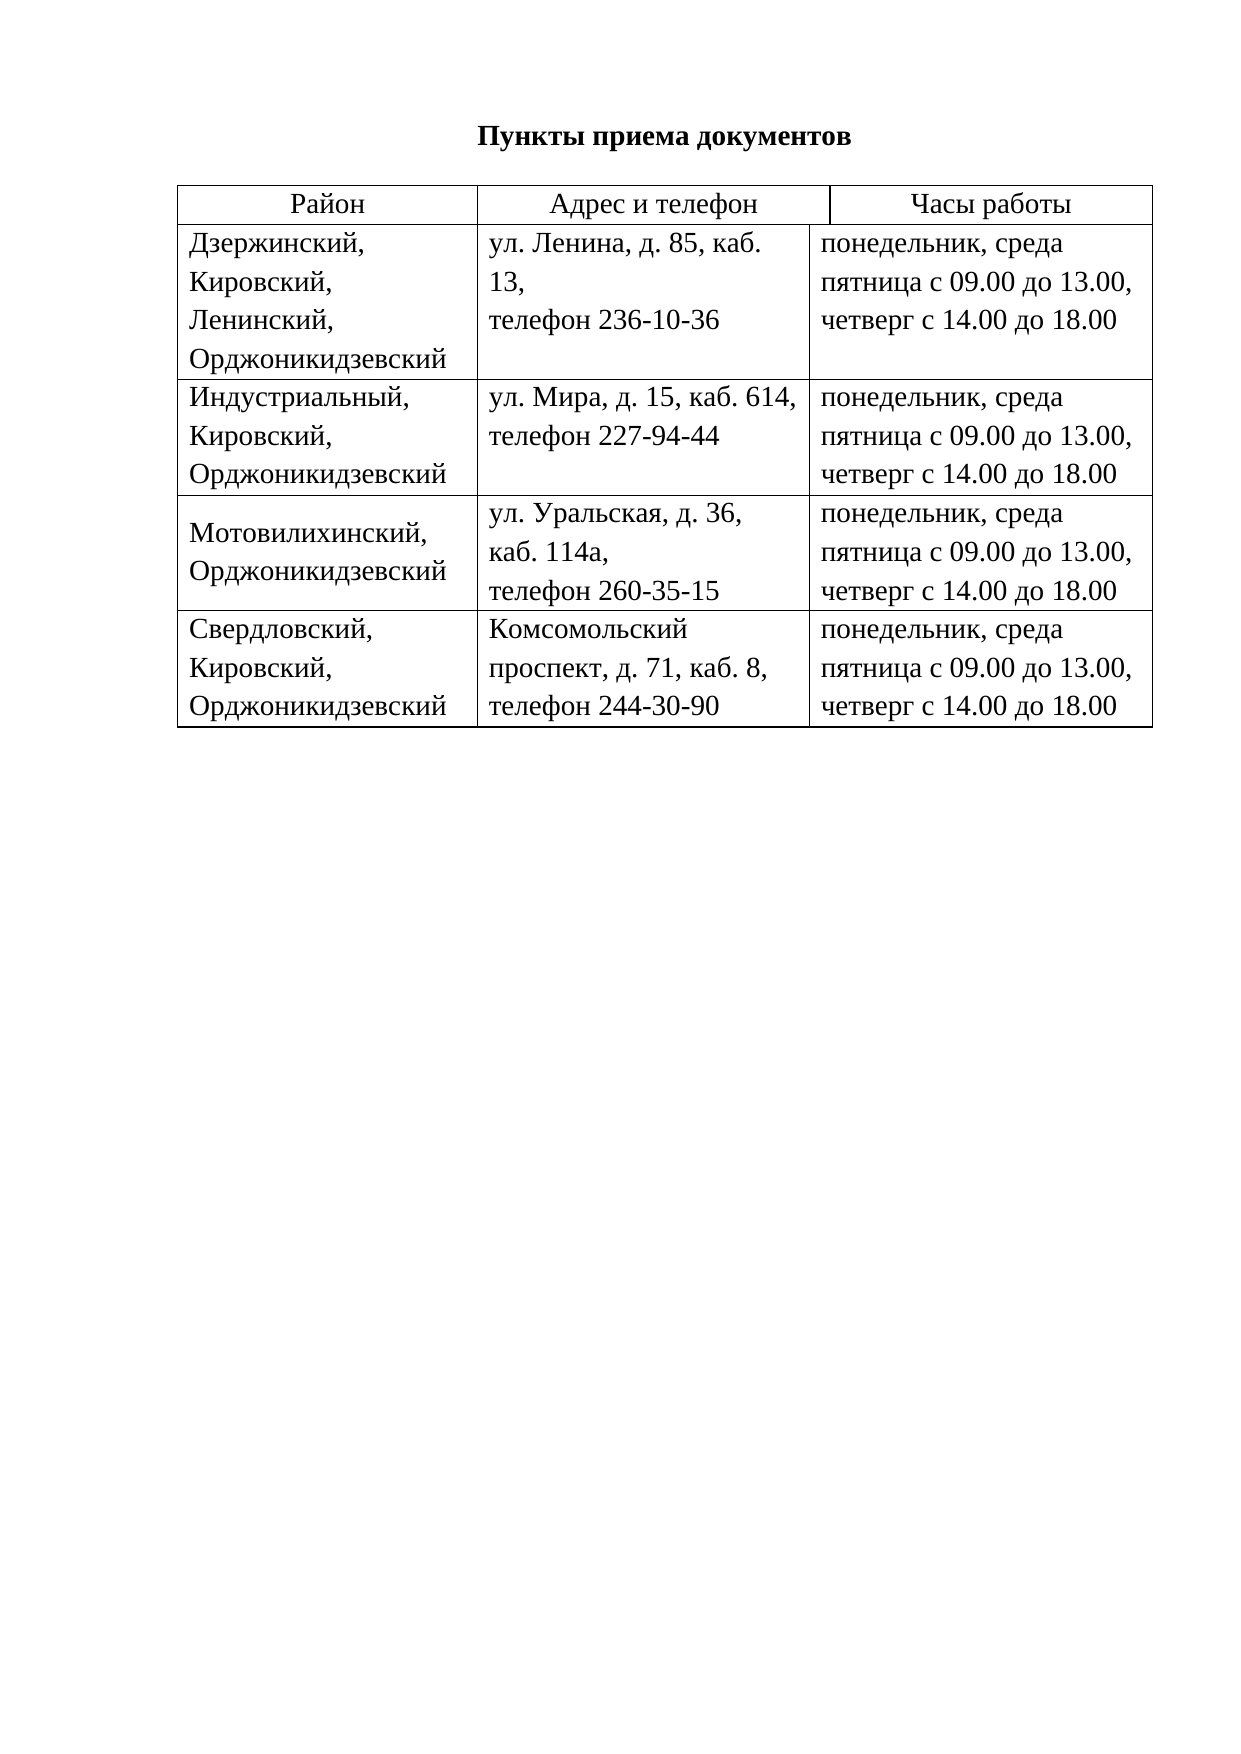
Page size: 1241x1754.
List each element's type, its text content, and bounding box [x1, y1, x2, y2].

table_cell Свердловский, Кировский, Орджоникидзевский [178, 611, 477, 726]
table_header Часы работы [831, 186, 1152, 224]
table_cell понедельник, среда пятница с 09.00 до 13.00, четверг с 14.00 до 18.00 [810, 380, 1152, 494]
table_cell Мотовилихинский, Орджоникидзевский [178, 496, 477, 610]
table_cell понедельник, среда пятница с 09.00 до 13.00, четверг с 14.00 до 18.00 [810, 611, 1152, 726]
table_cell Комсомольский проспект, д. 71, каб. 8, телефон 244-30-90 [478, 611, 809, 726]
table_cell ул. Уральская, д. 36, каб. 114а, телефон 260-35-15 [478, 496, 809, 610]
table_cell Индустриальный, Кировский, Орджоникидзевский [178, 380, 477, 494]
table_cell ул. Ленина, д. 85, каб. 13, телефон 236-10-36 [478, 225, 809, 378]
text Пункты приема документов [177, 118, 1152, 152]
table_cell ул. Мира, д. 15, каб. 614, телефон 227-94-44 [478, 380, 809, 494]
table_cell понедельник, среда пятница с 09.00 до 13.00, четверг с 14.00 до 18.00 [810, 496, 1152, 610]
table_cell понедельник, среда пятница с 09.00 до 13.00, четверг с 14.00 до 18.00 [810, 225, 1152, 378]
table_header Район [178, 186, 477, 224]
table_header Адрес и телефон [478, 186, 829, 224]
table_cell Дзержинский, Кировский, Ленинский, Орджоникидзевский [178, 225, 477, 378]
